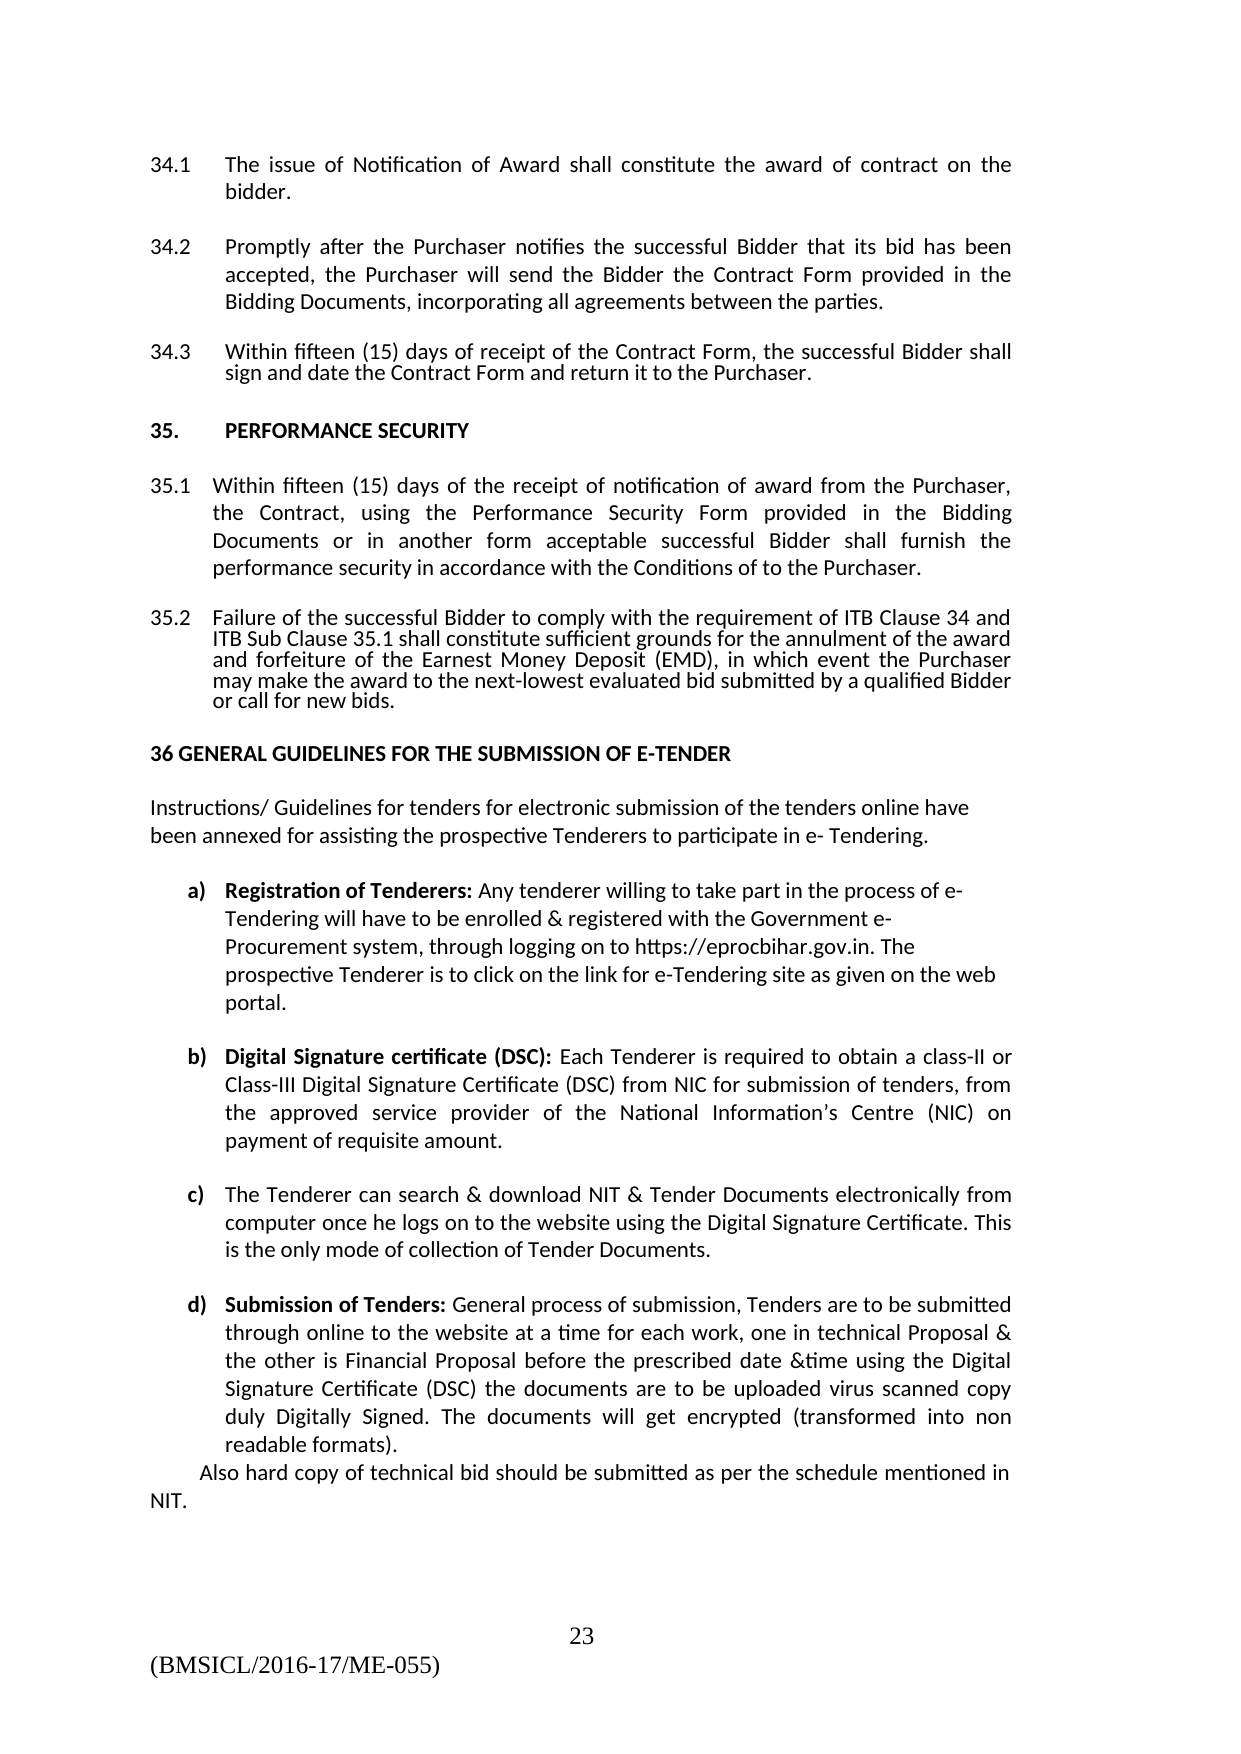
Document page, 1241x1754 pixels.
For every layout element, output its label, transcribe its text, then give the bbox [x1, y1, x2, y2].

list Within fifteen (15) days of the receipt of notification of award from the Purchaser, the Contract, using the Performance Security Form provided in the Bidding Documents or in another form acceptable successful Bidder shall furnish the performance security in accordance with the Conditions of to the Purchaser. [150, 471, 1013, 581]
text 36 GENERAL GUIDELINES FOR THE SUBMISSION OF E-TENDER [150, 739, 1013, 767]
list Within fifteen (15) days of receipt of the Contract Form, the successful Bidder shall sign and date the Contract Form and return it to the Purchaser. [150, 343, 1013, 384]
list Failure of the successful Bidder to comply with the requirement of ITB Clause 34 and ITB Sub Clause 35.1 shall constitute sufficient grounds for the annulment of the award and forfeiture of the Earnest Money Deposit (EMD), in which event the Purchaser may make the award to the next-lowest evaluated bid submitted by a qualified Bidder or call for new bids. [150, 609, 1013, 713]
list The Tenderer can search & download NIT & Tender Documents electronically from computer once he logs on to the website using the Digital Signature Certificate. This is the only mode of collection of Tender Documents. [187, 1181, 1013, 1263]
list Submission of Tenders: General process of submission, Tenders are to be submitted through online to the website at a time for each work, one in technical Proposal & the other is Financial Proposal before the prescribed date &time using the Digital Signature Certificate (DSC) the documents are to be uploaded virus scanned copy duly Digitally Signed. The documents will get encrypted (transformed into non readable formats). [187, 1290, 1013, 1458]
list The issue of Notification of Award shall constitute the award of contract on the bidder. [150, 150, 1013, 206]
text Also hard copy of technical bid should be submitted as per the schedule mentioned in NIT. [150, 1458, 1013, 1514]
text Instructions/ Guidelines for tenders for electronic submission of the tenders online have been annexed for assisting the prospective Tenderers to participate in e- Tendering. [150, 794, 1013, 849]
list Registration of Tenderers: Any tenderer willing to take part in the process of e-Tendering will have to be enrolled & registered with the Government e- Procurement system, through logging on to https://eprocbihar.gov.in. The prospective Tenderer is to click on the link for e-Tendering site as given on the web portal. [187, 877, 1013, 1016]
list PERFORMANCE SECURITY [150, 417, 1013, 444]
list Digital Signature certificate (DSC): Each Tenderer is required to obtain a class-II or Class-III Digital Signature Certificate (DSC) from NIC for submission of tenders, from the approved service provider of the National Information’s Centre (NIC) on payment of requisite amount. [187, 1043, 1013, 1154]
list Promptly after the Purchaser notifies the successful Bidder that its bid has been accepted, the Purchaser will send the Bidder the Contract Form provided in the Bidding Documents, incorporating all agreements between the parties. [150, 233, 1013, 315]
